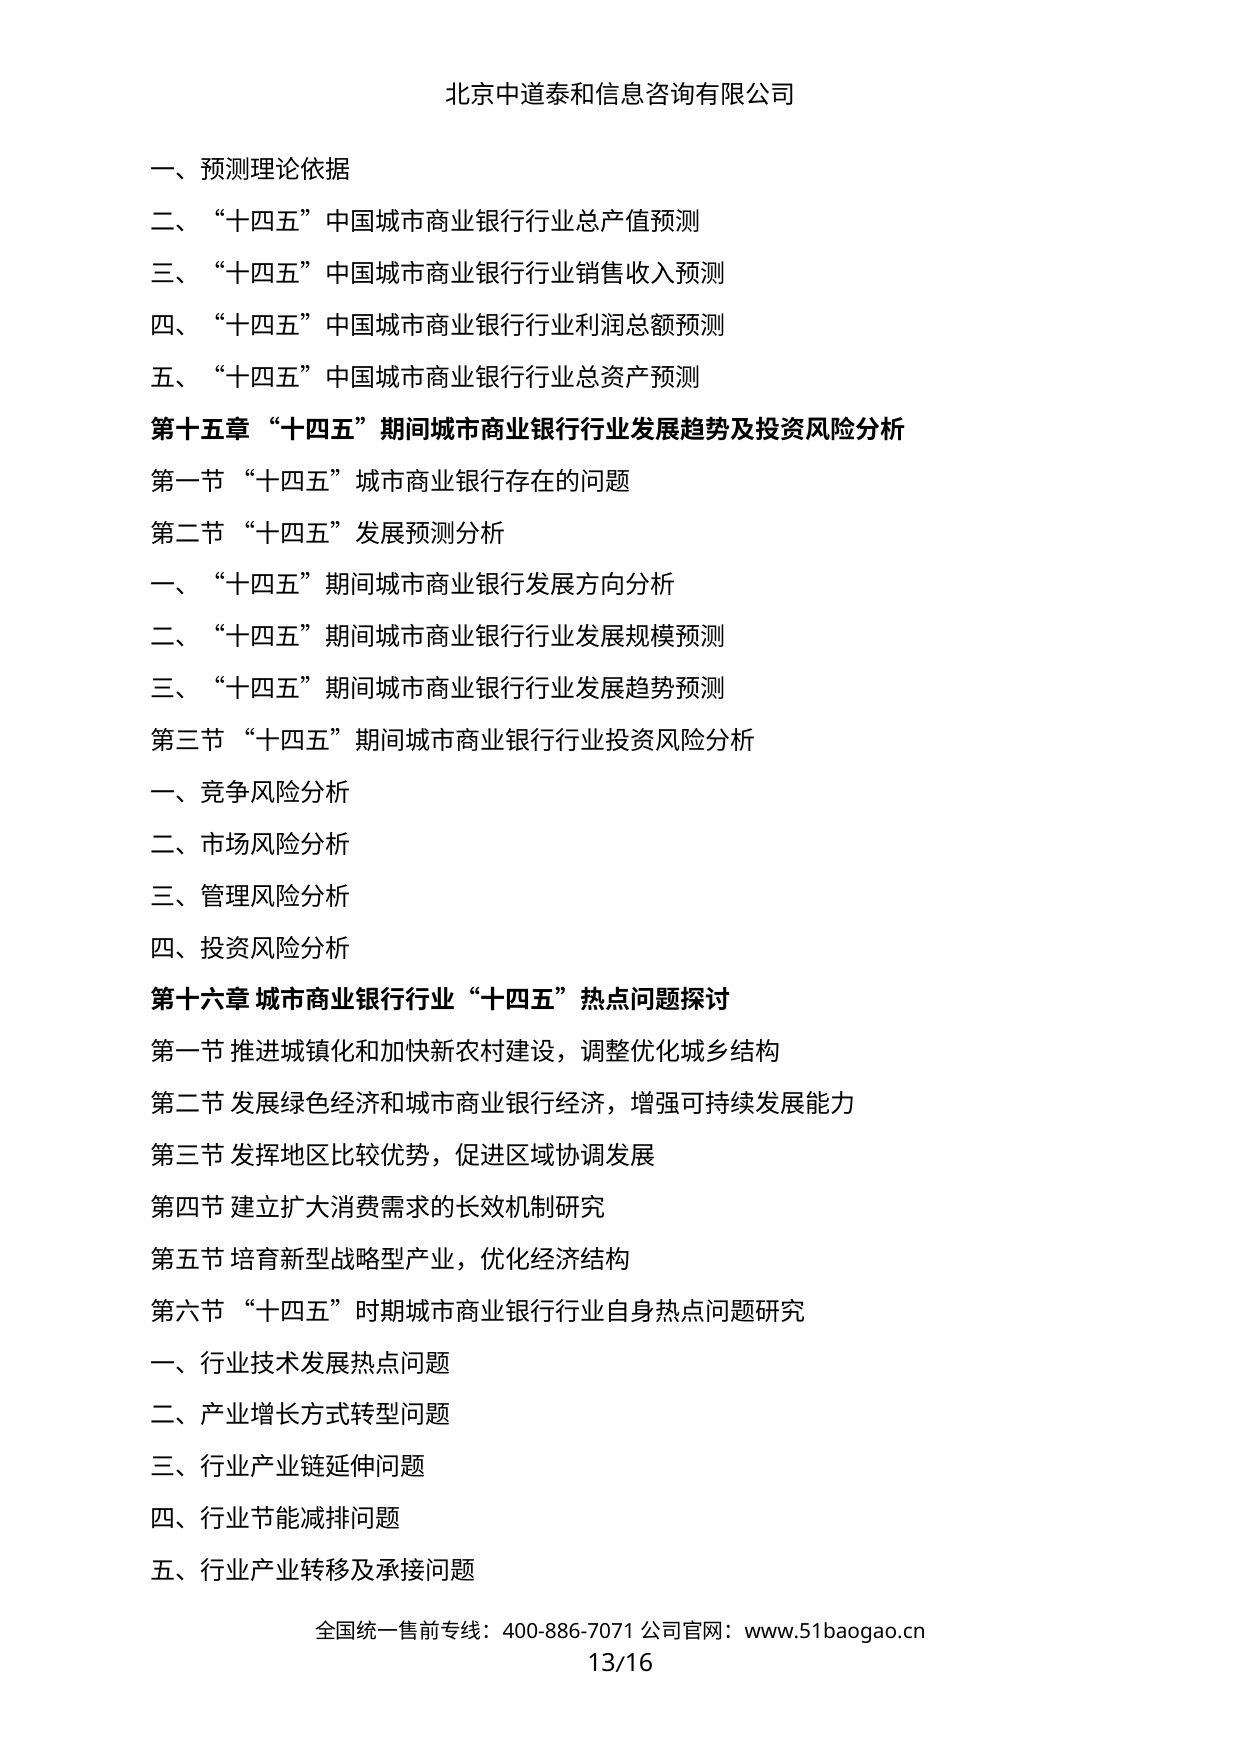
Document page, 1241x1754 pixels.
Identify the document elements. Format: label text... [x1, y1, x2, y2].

text 一、竞争风险分析 [150, 772, 1090, 809]
text 一、行业技术发展热点问题 [150, 1343, 1090, 1379]
text 四、“十四五”中国城市商业银行行业利润总额预测 [150, 306, 1090, 342]
text 一、预测理论依据 [150, 150, 1090, 186]
text 第十六章 城市商业银行行业“十四五”热点问题探讨 [150, 980, 1090, 1016]
text 第十五章 “十四五”期间城市商业银行行业发展趋势及投资风险分析 [150, 409, 1090, 446]
text 二、“十四五”期间城市商业银行行业发展规模预测 [150, 617, 1090, 653]
text 四、行业节能减排问题 [150, 1499, 1090, 1535]
text 一、“十四五”期间城市商业银行发展方向分析 [150, 565, 1090, 601]
text 第六节 “十四五”时期城市商业银行行业自身热点问题研究 [150, 1291, 1090, 1327]
text 二、产业增长方式转型问题 [150, 1395, 1090, 1431]
text 三、“十四五”中国城市商业银行行业销售收入预测 [150, 254, 1090, 290]
text 四、投资风险分析 [150, 928, 1090, 964]
text 三、“十四五”期间城市商业银行行业发展趋势预测 [150, 669, 1090, 705]
text 第五节 培育新型战略型产业，优化经济结构 [150, 1239, 1090, 1276]
text 第一节 推进城镇化和加快新农村建设，调整优化城乡结构 [150, 1032, 1090, 1068]
text 三、管理风险分析 [150, 876, 1090, 912]
text 第三节 发挥地区比较优势，促进区域协调发展 [150, 1136, 1090, 1172]
text 二、“十四五”中国城市商业银行行业总产值预测 [150, 202, 1090, 238]
text 五、行业产业转移及承接问题 [150, 1551, 1090, 1587]
text 二、市场风险分析 [150, 824, 1090, 861]
text 第四节 建立扩大消费需求的长效机制研究 [150, 1187, 1090, 1224]
text 三、行业产业链延伸问题 [150, 1447, 1090, 1483]
text 第二节 发展绿色经济和城市商业银行经济，增强可持续发展能力 [150, 1084, 1090, 1120]
text 五、“十四五”中国城市商业银行行业总资产预测 [150, 357, 1090, 394]
text 第二节 “十四五”发展预测分析 [150, 513, 1090, 549]
text 第一节 “十四五”城市商业银行存在的问题 [150, 461, 1090, 497]
text 第三节 “十四五”期间城市商业银行行业投资风险分析 [150, 721, 1090, 757]
